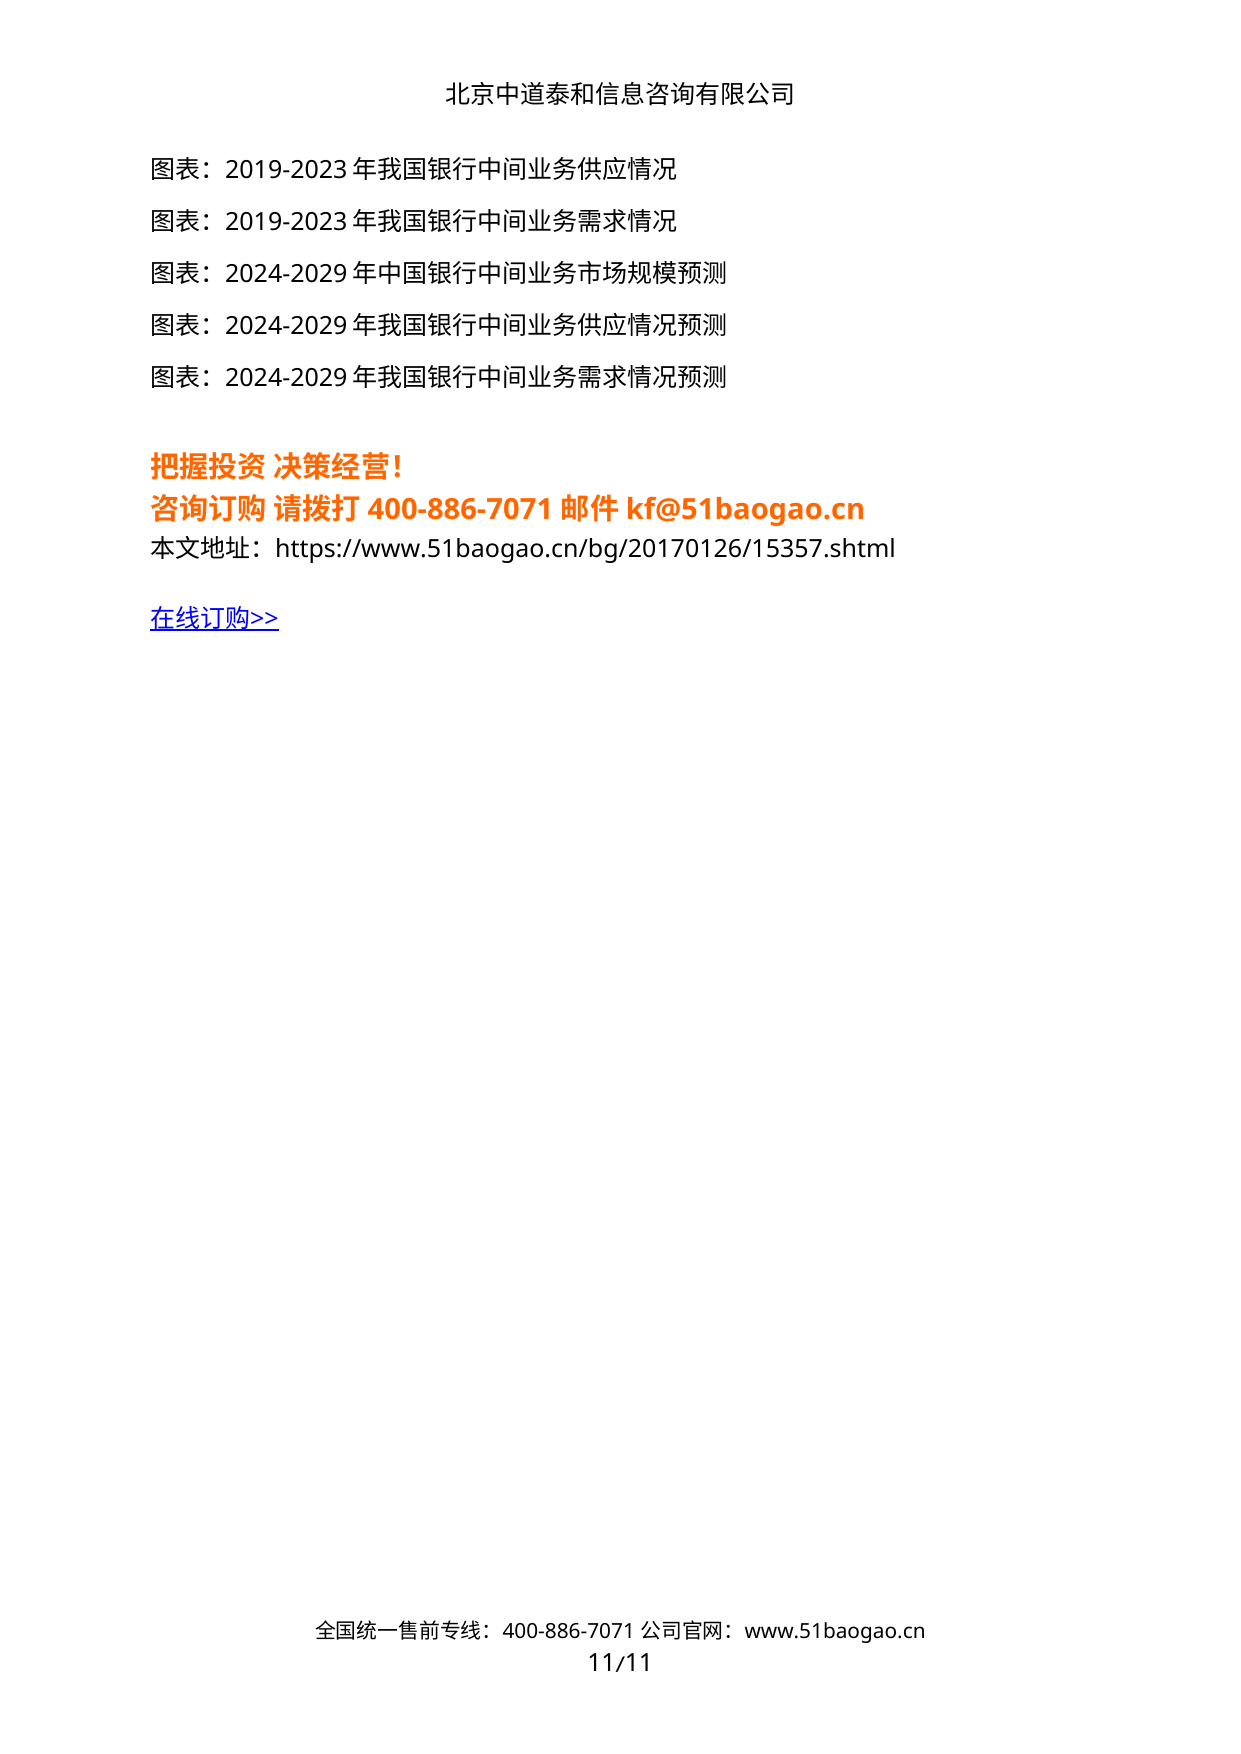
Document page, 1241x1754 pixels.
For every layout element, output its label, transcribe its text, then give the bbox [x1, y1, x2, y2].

text 图表：2024-2029年我国银行中间业务需求情况预测 [150, 357, 1090, 394]
text 把握投资 决策经营！咨询订购 请拨打 400-886-7071 邮件 kf@51baogao.cn本文地址：https://www.51baogao.cn/bg/20170126/15357.shtml [150, 409, 1090, 564]
text 在线订购>> [150, 564, 1090, 635]
text 图表：2019-2023年我国银行中间业务需求情况 [150, 202, 1090, 238]
text 图表：2024-2029年我国银行中间业务供应情况预测 [150, 306, 1090, 342]
text 图表：2024-2029年中国银行中间业务市场规模预测 [150, 254, 1090, 290]
text 图表：2019-2023年我国银行中间业务供应情况 [150, 150, 1090, 186]
